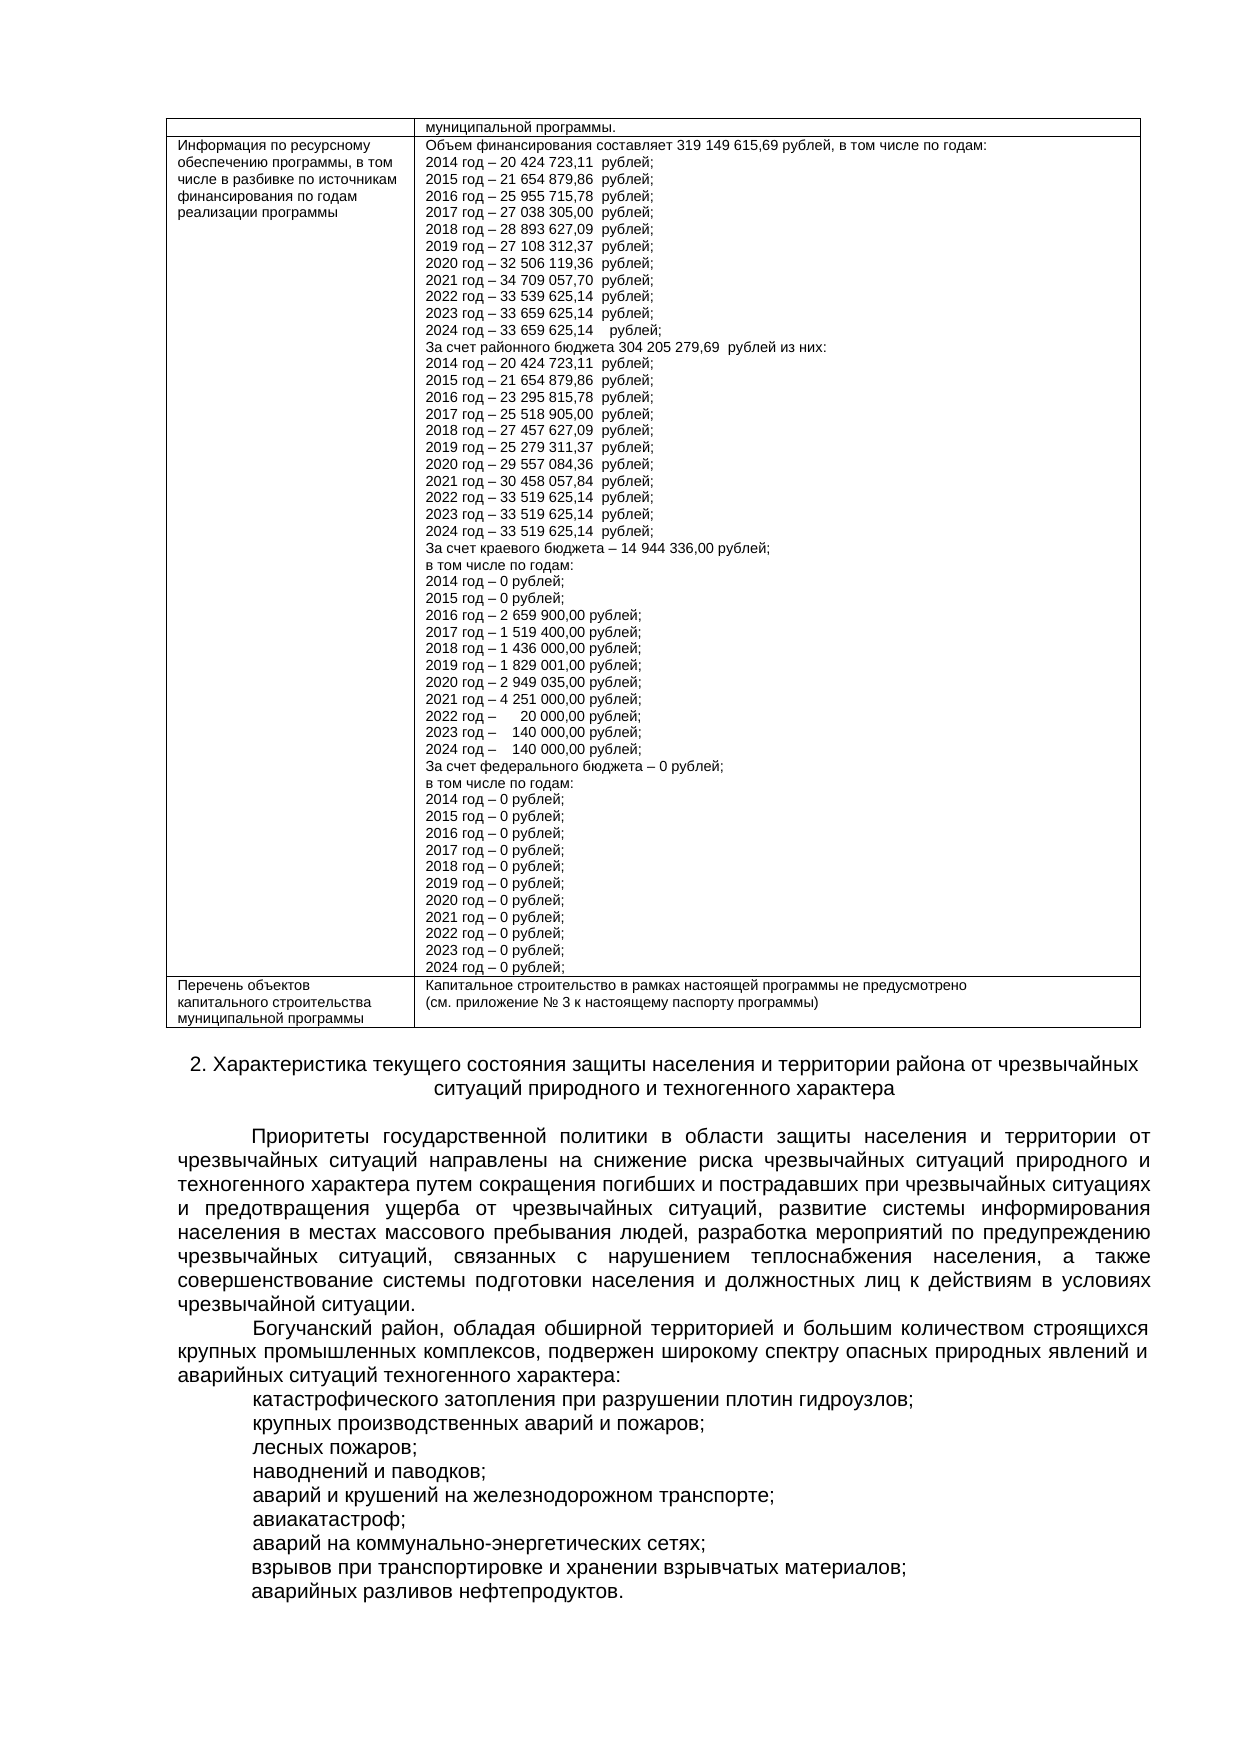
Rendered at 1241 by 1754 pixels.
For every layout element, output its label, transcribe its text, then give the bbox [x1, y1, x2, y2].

table_cell Перечень объектов капитального строительства муниципальной программы [167, 977, 414, 1027]
text крупных производственных аварий и пожаров; [177, 1411, 1149, 1435]
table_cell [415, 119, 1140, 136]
table_cell Объем финансирования составляет 319 149 615,69 рублей, в том числе по годам: 2014 год – 20 424 723,11 рублей; 2015 год – 21 654 879,86 рублей; 2016 год – 25 955 715,78 рублей; 2017 год – 27 038 305,00 рублей; 2018 год – 28 893 627,09 рублей; 2019 год – 27 108 312,37 рублей; 2020 год – 32 506 119,36 рублей; 2021 год – 34 709 057,70 рублей; 2022 год – 33 539 625,14 рублей; 2023 год – 33 659 625,14 рублей; 2024 год – 33 659 625,14 рублей; За счет районного бюджета 304 205 279,69 рублей из них: 2014 год – 20 424 723,11 рублей; 2015 год – 21 654 879,86 рублей; 2016 год – 23 295 815,78 рублей; 2017 год – 25 518 905,00 рублей; 2018 год – 27 457 627,09 рублей; 2019 год – 25 279 311,37 рублей; 2020 год – 29 557 084,36 рублей; 2021 год – 30 458 057,84 рублей; 2022 год – 33 519 625,14 рублей; 2023 год – 33 519 625,14 рублей; 2024 год – 33 519 625,14 рублей; За счет краевого бюджета – 14 944 336,00 рублей; в том числе по годам: 2014 год – 0 рублей; 2015 год – 0 рублей; 2016 год – 2 659 900,00 рублей; 2017 год – 1 519 400,00 рублей; 2018 год – 1 436 000,00 рублей; 2019 год – 1 829 001,00 рублей; 2020 год – 2 949 035,00 рублей; 2021 год – 4 251 000,00 рублей; 2022 год – 20 000,00 рублей; 2023 год – 140 000,00 рублей; 2024 год – 140 000,00 рублей; За счет федерального бюджета – 0 рублей; в том числе по годам: 2014 год – 0 рублей; 2015 год – 0 рублей; 2016 год – 0 рублей; 2017 год – 0 рублей; 2018 год – 0 рублей; 2019 год – 0 рублей; 2020 год – 0 рублей; 2021 год – 0 рублей; 2022 год – 0 рублей; 2023 год – 0 рублей; 2024 год – 0 рублей; [415, 137, 1140, 976]
text катастрофического затопления при разрушении плотин гидроузлов; [177, 1387, 1149, 1411]
text авиакатастроф; [177, 1507, 1149, 1531]
text 2. Характеристика текущего состояния защиты населения и территории района от чрезвычайных ситуаций природного и техногенного характера [177, 1052, 1152, 1100]
text взрывов при транспортировке и хранении взрывчатых материалов; [177, 1555, 1152, 1579]
table_cell Информация по ресурсному обеспечению программы, в том числе в разбивке по источникам финансирования по годам реализации программы [167, 137, 414, 976]
text лесных пожаров; [177, 1435, 1149, 1459]
text наводнений и паводков; [177, 1459, 1149, 1483]
text аварий и крушений на железнодорожном транспорте; [177, 1483, 1149, 1507]
text Богучанский район, обладая обширной территорией и большим количеством строящихся крупных промышленных комплексов, подвержен широкому спектру опасных природных явлений и аварийных ситуаций техногенного характера: [177, 1315, 1149, 1387]
text аварий на коммунально-энергетических сетях; [177, 1531, 1149, 1555]
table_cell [167, 119, 414, 136]
text аварийных разливов нефтепродуктов. [177, 1579, 1152, 1603]
table_cell Капитальное строительство в рамках настоящей программы не предусмотрено (см. приложение № 3 к настоящему паспорту программы) [415, 977, 1140, 1027]
text Приоритеты государственной политики в области защиты населения и территории от чрезвычайных ситуаций направлены на снижение риска чрезвычайных ситуаций природного и техногенного характера путем сокращения погибших и пострадавших при чрезвычайных ситуациях и предотвращения ущерба от чрезвычайных ситуаций, развитие системы информирования населения в местах массового пребывания людей, разработка мероприятий по предупреждению чрезвычайных ситуаций, связанных с нарушением теплоснабжения населения, а также совершенствование системы подготовки населения и должностных лиц к действиям в условиях чрезвычайной ситуации. [177, 1124, 1152, 1315]
